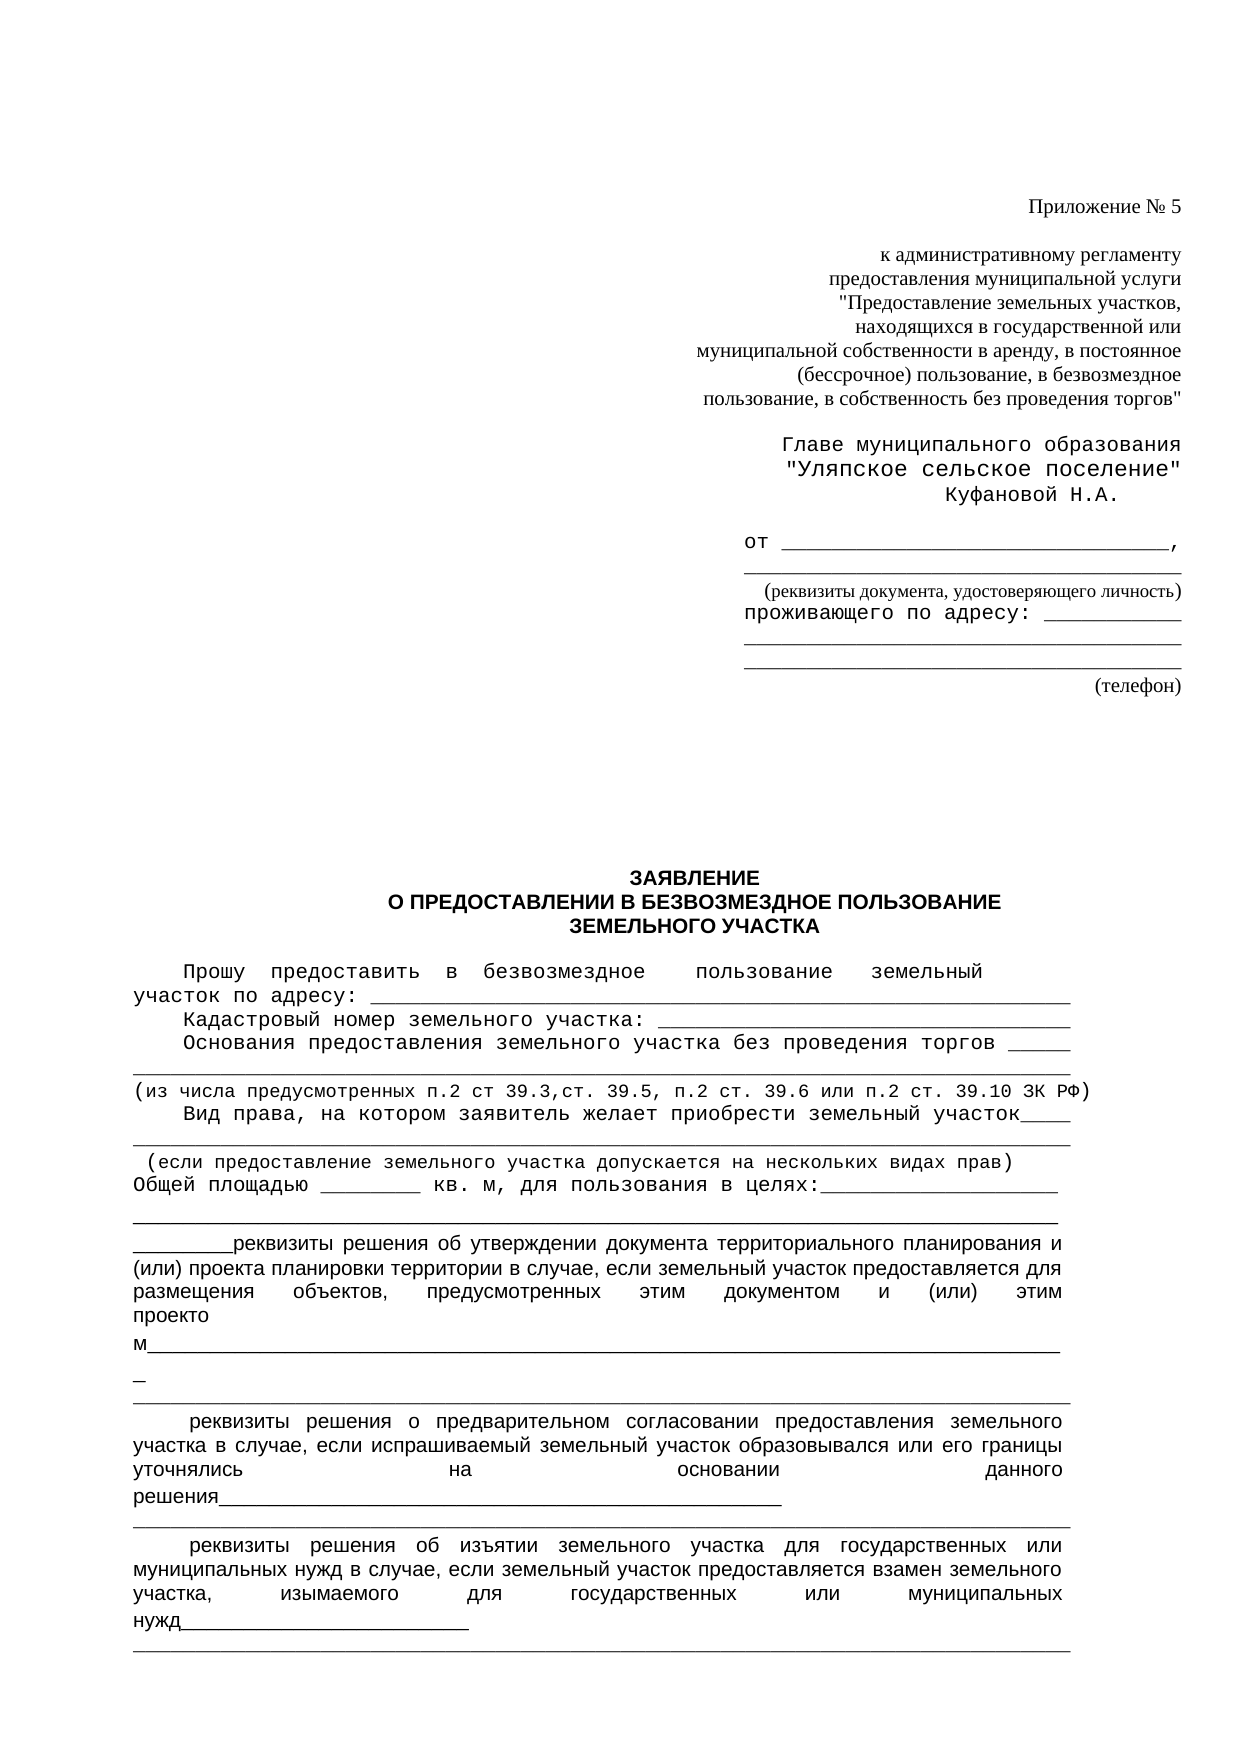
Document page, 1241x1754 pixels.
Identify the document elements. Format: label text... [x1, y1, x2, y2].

text ___________________________________________________________________________ [133, 1509, 1181, 1533]
text "Предоставление земельных участков, [679, 290, 1181, 314]
text __________________________________________________________________________________реквизиты решения об утверждении документа территориального планирования и (или) проекта планировки территории в случае, если земельный участок предоставляется для размещения объектов, предусмотренных этим документом и (или) этим проектом__________________________________________________________________________ [133, 1198, 1063, 1385]
text ___________________________________________________________________________ [133, 1385, 1181, 1408]
text ___________________________________ [133, 650, 1181, 673]
text участок по адресу: ________________________________________________________ [133, 985, 1181, 1009]
text Главе муниципального образования [133, 434, 1181, 458]
text ___________________________________________________________________________ [133, 1127, 1181, 1151]
text Кадастровый номер земельного участка: _________________________________ [133, 1009, 1181, 1032]
text предоставления муниципальной услуги [679, 266, 1181, 290]
text Приложение № 5 [133, 194, 1181, 218]
text ЗАЯВЛЕНИЕ [133, 866, 1181, 889]
text ___________________________________________________________________________ [133, 1633, 1181, 1657]
text к административному регламенту [679, 242, 1181, 266]
text (телефон) [133, 673, 1181, 697]
text Общей площадью ________ кв. м, для пользования в целях:___________________ [133, 1174, 1181, 1198]
text ___________________________________ [133, 626, 1181, 650]
text (если предоставление земельного участка допускается на нескольких видах прав) [133, 1151, 1181, 1174]
text Основания предоставления земельного участка без проведения торгов _____ [133, 1032, 1181, 1056]
text (из числа предусмотренных п.2 ст 39.3,ст. 39.5, п.2 ст. 39.6 или п.2 ст. 39.10 ЗК РФ) [133, 1080, 1181, 1103]
text ЗЕМЕЛЬНОГО УЧАСТКА [133, 913, 1181, 937]
text ___________________________________________________________________________ [133, 1056, 1181, 1080]
text "Уляпское сельское поселение" [133, 458, 1181, 484]
text от _______________________________, [133, 531, 1181, 555]
text Вид права, на котором заявитель желает приобрести земельный участок____ [133, 1103, 1181, 1127]
text ___________________________________ [133, 555, 1181, 578]
text проживающего по адресу: ___________ [133, 602, 1181, 626]
text Прошу предоставить в безвозмездное пользование земельный [133, 961, 1181, 985]
text О ПРЕДОСТАВЛЕНИИ В БЕЗВОЗМЕЗДНОЕ ПОЛЬЗОВАНИЕ [133, 889, 1181, 913]
text реквизиты решения об изъятии земельного участка для государственных или муниципальных нужд в случае, если земельный участок предоставляется взамен земельного участка, изымаемого для государственных или муниципальных нужд_______________________ [133, 1533, 1063, 1633]
text находящихся в государственной или муниципальной собственности в аренду, в постоянное (бессрочное) пользование, в безвозмездное пользование, в собственность без проведения торгов" [679, 314, 1181, 410]
text (реквизиты документа, удостоверяющего личность) [133, 578, 1181, 602]
text Куфановой Н.А. [133, 484, 1181, 507]
text реквизиты решения о предварительном согласовании предоставления земельного участка в случае, если испрашиваемый земельный участок образовывался или его границы уточнялись на основании данного решения_____________________________________________ [133, 1408, 1063, 1509]
